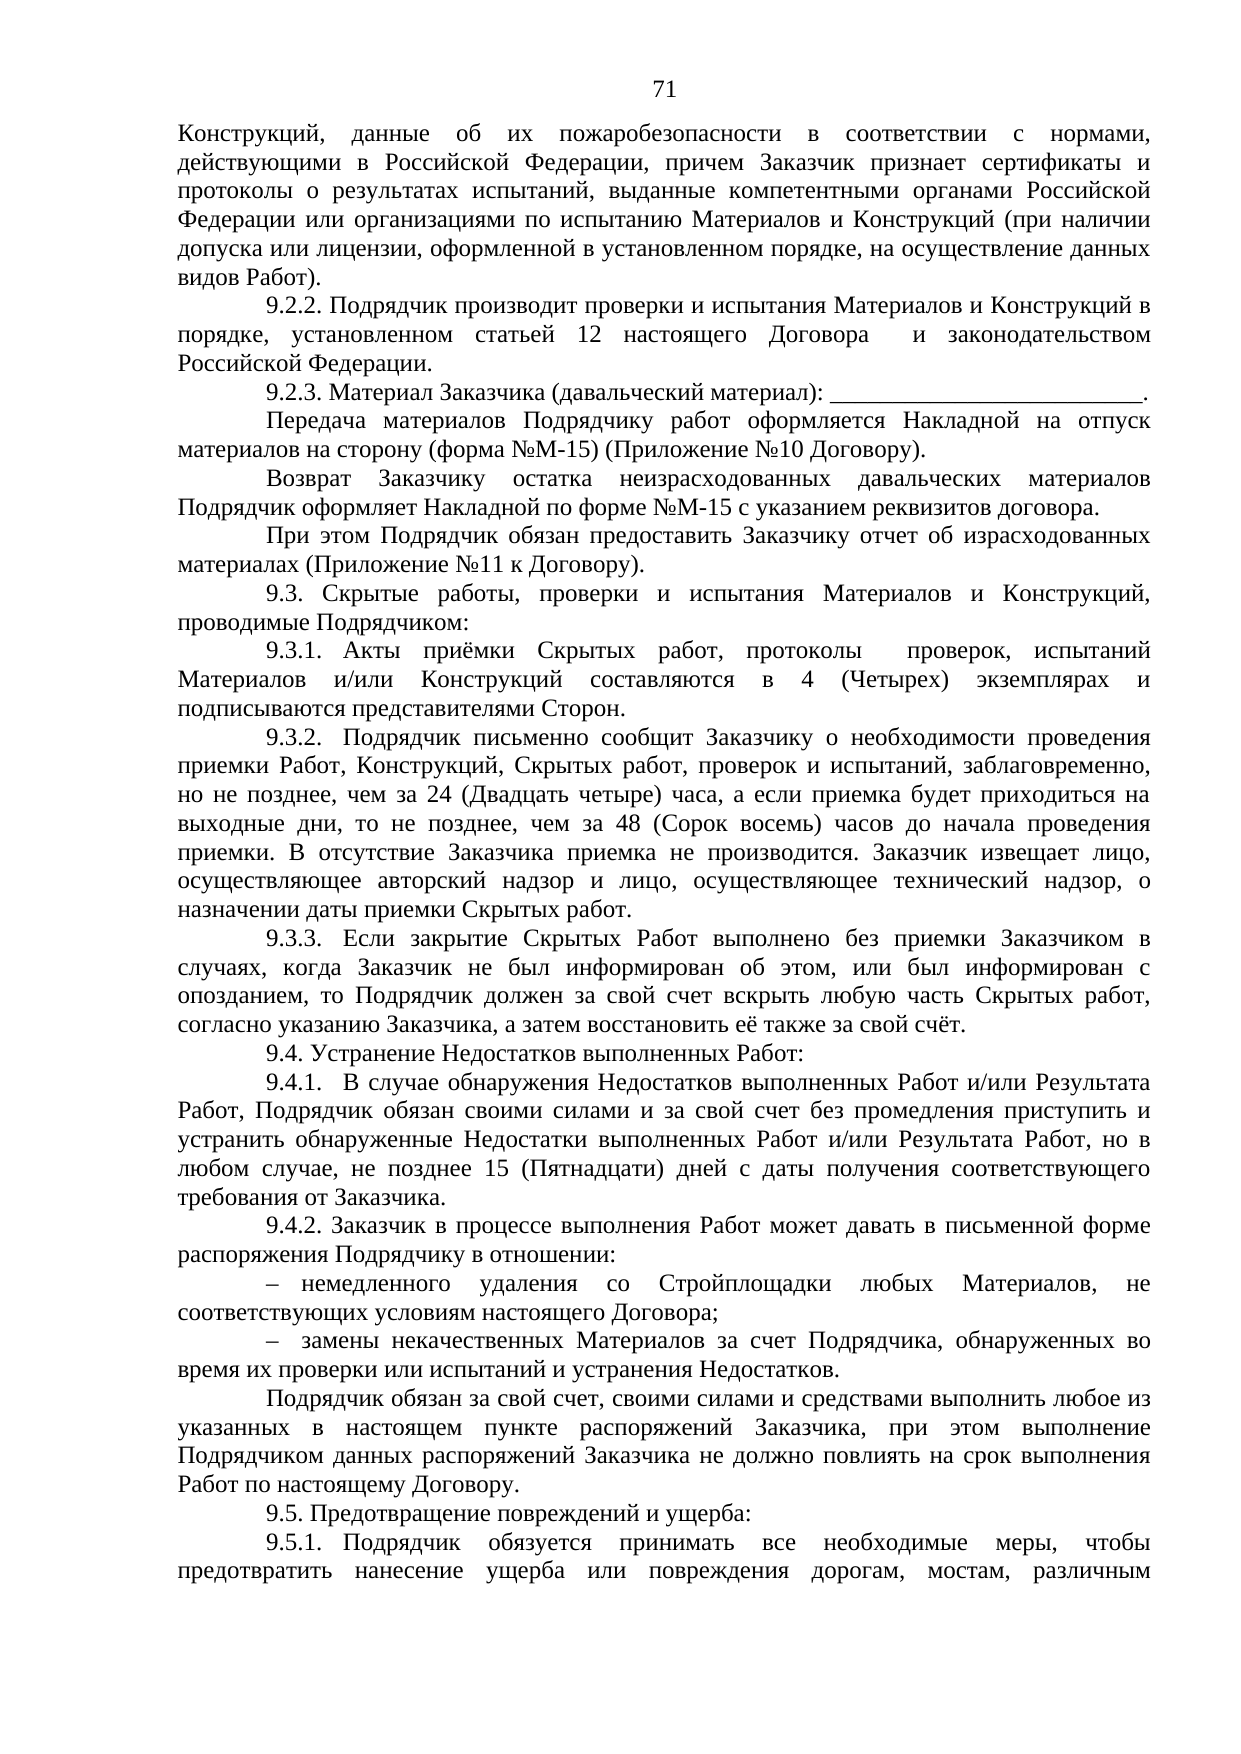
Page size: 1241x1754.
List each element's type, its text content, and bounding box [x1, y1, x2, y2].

text 9.2.3. Материал Заказчика (давальческий материал): _________________________. [177, 377, 1152, 406]
text 9.5. Предотвращение повреждений и ущерба: [177, 1498, 1152, 1527]
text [177, 118, 1152, 291]
text 9.4.1. В случае обнаружения Недостатков выполненных Работ и/или Результата Работ, Подрядчик обязан своими силами и за свой счет без промедления приступить и устранить обнаруженные Недостатки выполненных Работ и/или Результата Работ, но в любом случае, не позднее 15 (Пятнадцати) дней с даты получения соответствующего требования от Заказчика. [177, 1067, 1152, 1211]
text – немедленного удаления со Стройплощадки любых Материалов, не соответствующих условиям настоящего Договора; [177, 1268, 1152, 1326]
text 9.3.3. Если закрытие Скрытых Работ выполнено без приемки Заказчиком в случаях, когда Заказчик не был информирован об этом, или был информирован с опозданием, то Подрядчик должен за свой счет вскрыть любую часть Скрытых работ, согласно указанию Заказчика, а затем восстановить её также за свой счёт. [177, 923, 1152, 1038]
text 9.3. Скрытые работы, проверки и испытания Материалов и Конструкций, проводимые Подрядчиком: [177, 578, 1152, 636]
text Подрядчик обязан за свой счет, своими силами и средствами выполнить любое из указанных в настоящем пункте распоряжений Заказчика, при этом выполнение Подрядчиком данных распоряжений Заказчика не должно повлиять на срок выполнения Работ по настоящему Договору. [177, 1383, 1152, 1498]
text 9.4.2. Заказчик в процессе выполнения Работ может давать в письменной форме распоряжения Подрядчику в отношении: [177, 1211, 1152, 1268]
text Возврат Заказчику остатка неизрасходованных давальческих материалов Подрядчик оформляет Накладной по форме №М-15 с указанием реквизитов договора. [177, 463, 1152, 521]
text При этом Подрядчик обязан предоставить Заказчику отчет об израсходованных материалах (Приложение №11 к Договору). [177, 521, 1152, 578]
text – замены некачественных Материалов за счет Подрядчика, обнаруженных во время их проверки или испытаний и устранения Недостатков. [177, 1326, 1152, 1383]
text Передача материалов Подрядчику работ оформляется Накладной на отпуск материалов на сторону (форма №М-15) (Приложение №10 Договору). [177, 406, 1152, 463]
text 9.4. Устранение Недостатков выполненных Работ: [177, 1038, 1152, 1067]
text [177, 1527, 1152, 1584]
text 9.3.1. Акты приёмки Скрытых работ, протоколы проверок, испытаний Материалов и/или Конструкций составляются в 4 (Четырех) экземплярах и подписываются представителями Сторон. [177, 636, 1152, 722]
text 9.3.2. Подрядчик письменно сообщит Заказчику о необходимости проведения приемки Работ, Конструкций, Скрытых работ, проверок и испытаний, заблаговременно, но не позднее, чем за 24 (Двадцать четыре) часа, а если приемка будет приходиться на выходные дни, то не позднее, чем за 48 (Сорок восемь) часов до начала проведения приемки. В отсутствие Заказчика приемка не производится. Заказчик извещает лицо, осуществляющее авторский надзор и лицо, осуществляющее технический надзор, о назначении даты приемки Скрытых работ. [177, 722, 1152, 923]
text 9.2.2. Подрядчик производит проверки и испытания Материалов и Конструкций в порядке, установленном статьей 12 настоящего Договора и законодательством Российской Федерации. [177, 291, 1152, 377]
